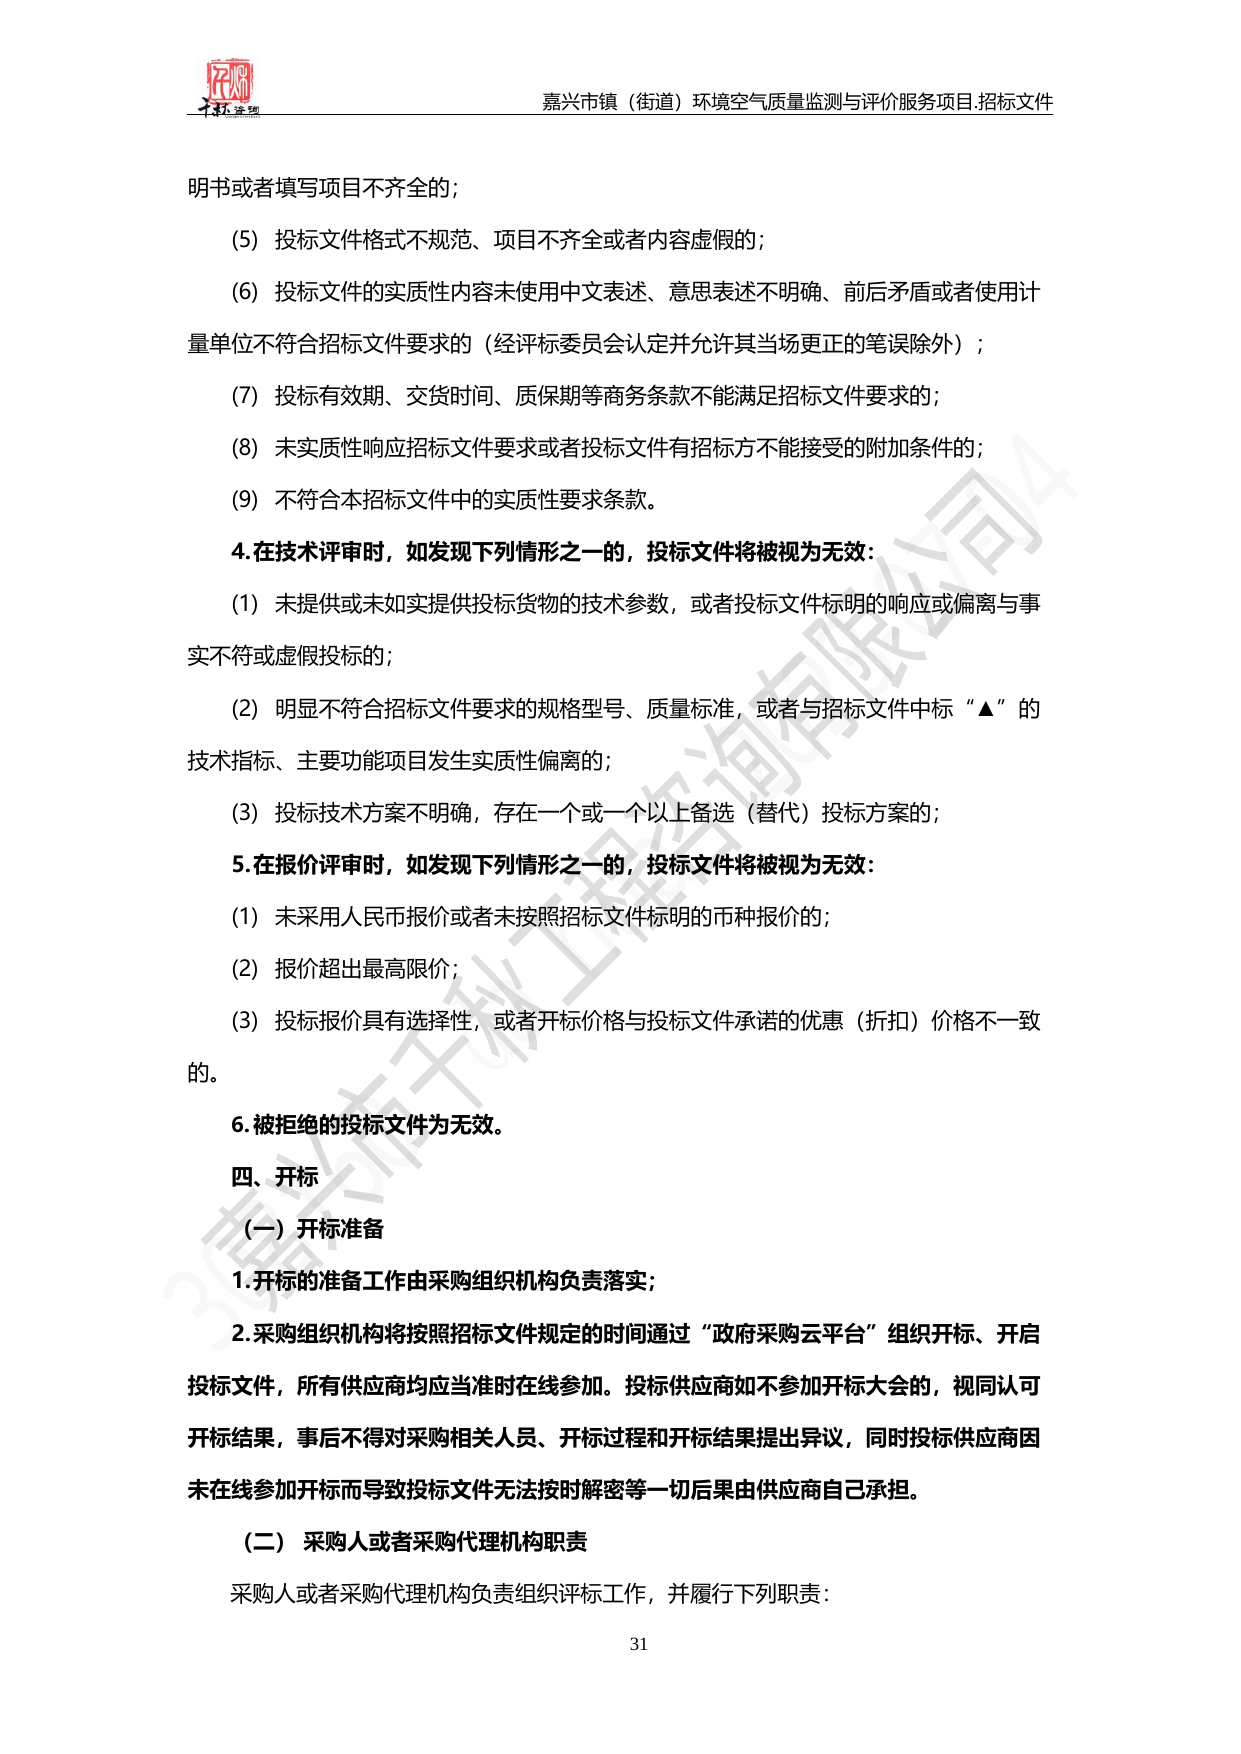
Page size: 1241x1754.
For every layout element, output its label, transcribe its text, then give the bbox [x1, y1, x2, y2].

subtitle 被拒绝的投标文件为无效。 [187, 1091, 1053, 1143]
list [187, 153, 1053, 206]
list 报价超出最高限价； [187, 935, 1053, 987]
list 未实质性响应招标文件要求或者投标文件有招标方不能接受的附加条件的； [187, 414, 1053, 466]
list 投标报价具有选择性，或者开标价格与投标文件承诺的优惠（折扣）价格不一致的。 [187, 987, 1053, 1091]
list 投标文件格式不规范、项目不齐全或者内容虚假的； [187, 206, 1053, 258]
subtitle 在报价评审时，如发现下列情形之一的，投标文件将被视为无效： [187, 831, 1053, 883]
list 投标文件的实质性内容未使用中文表述、意思表述不明确、前后矛盾或者使用计量单位不符合招标文件要求的（经评标委员会认定并允许其当场更正的笔误除外）； [187, 258, 1053, 362]
picture [196, 57, 261, 114]
subtitle 开标的准备工作由采购组织机构负责落实； [187, 1247, 1053, 1299]
text 采购人或者采购代理机构负责组织评标工作，并履行下列职责： [187, 1560, 1053, 1612]
list 未采用人民币报价或者未按照招标文件标明的币种报价的； [187, 883, 1053, 935]
list 开标准备 [187, 1195, 1053, 1247]
list 不符合本招标文件中的实质性要求条款。 [187, 466, 1053, 518]
subtitle 采购组织机构将按照招标文件规定的时间通过“政府采购云平台”组织开标、开启投标文件，所有供应商均应当准时在线参加。投标供应商如不参加开标大会的，视同认可开标结果，事后不得对采购相关人员、开标过程和开标结果提出异议，同时投标供应商因未在线参加开标而导致投标文件无法按时解密等一切后果由供应商自己承担。 [187, 1299, 1053, 1508]
subtitle 在技术评审时，如发现下列情形之一的，投标文件将被视为无效： [187, 518, 1053, 570]
list 明显不符合招标文件要求的规格型号、质量标准，或者与招标文件中标“▲”的技术指标、主要功能项目发生实质性偏离的； [187, 674, 1053, 778]
picture [196, 115, 261, 119]
subtitle 开标 [187, 1143, 1053, 1195]
list 未提供或未如实提供投标货物的技术参数，或者投标文件标明的响应或偏离与事实不符或虚假投标的； [187, 570, 1053, 674]
list 投标技术方案不明确，存在一个或一个以上备选（替代）投标方案的； [187, 778, 1053, 831]
list 投标有效期、交货时间、质保期等商务条款不能满足招标文件要求的； [187, 362, 1053, 414]
list 采购人或者采购代理机构职责 [187, 1508, 1053, 1560]
